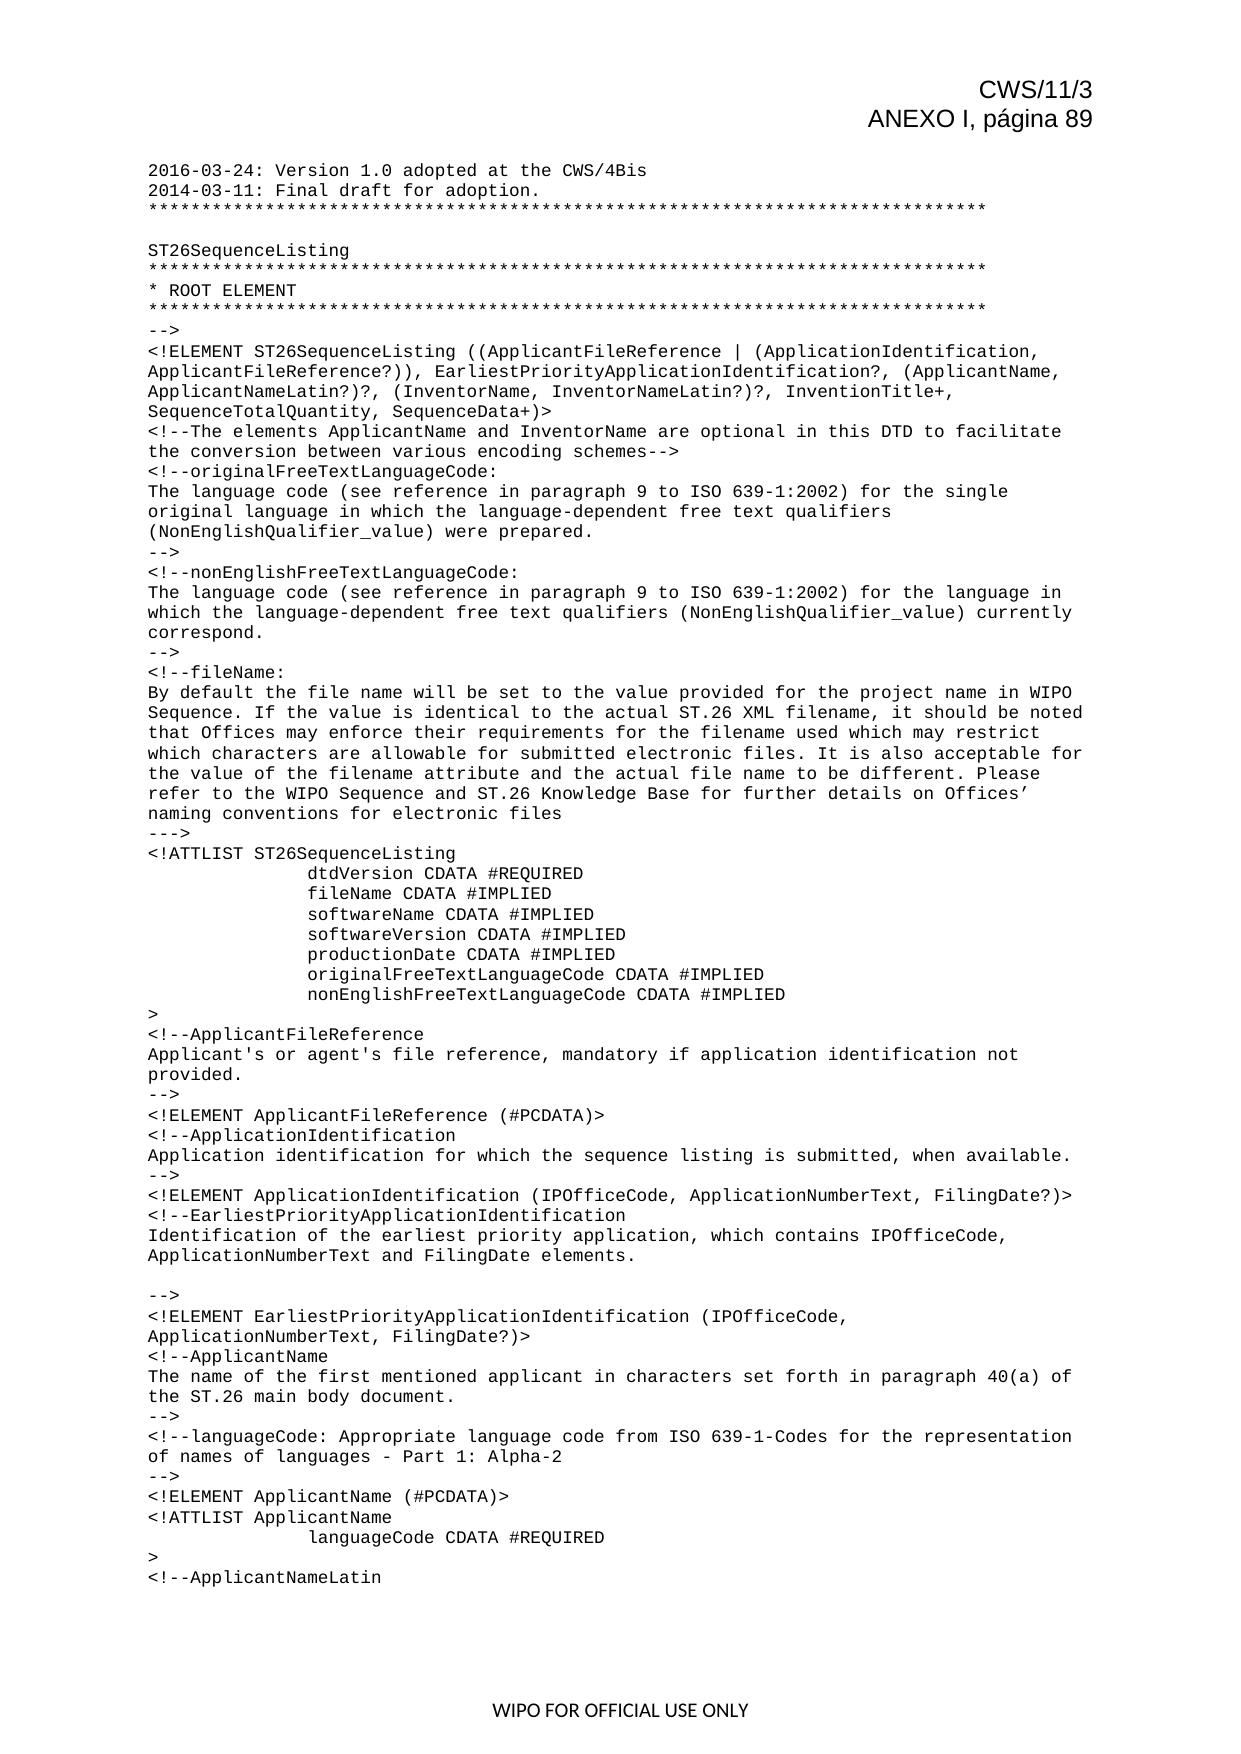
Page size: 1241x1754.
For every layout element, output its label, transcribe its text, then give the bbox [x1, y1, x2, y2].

text Application identification for which the sequence listing is submitted, when available. [148, 1146, 1093, 1166]
text dtdVersion CDATA #REQUIRED [148, 865, 1093, 885]
text The language code (see reference in paragraph 9 to ISO 639-1:2002) for the single original language in which the language-dependent free text qualifiers (NonEnglishQualifier_value) were prepared. [148, 483, 1093, 543]
text --> [148, 1468, 1093, 1488]
text 2014-03-11: Final draft for adoption. [148, 181, 1093, 201]
text ST26SequenceListing [148, 242, 1093, 262]
text <!--EarliestPriorityApplicationIdentification [148, 1207, 1093, 1227]
text <!ELEMENT ApplicationIdentification (IPOfficeCode, ApplicationNumberText, FilingDate?)> [148, 1187, 1093, 1207]
text productionDate CDATA #IMPLIED [148, 945, 1093, 965]
text Applicant's or agent's file reference, mandatory if application identification not provided. [148, 1046, 1093, 1086]
text The language code (see reference in paragraph 9 to ISO 639-1:2002) for the language in which the language-dependent free text qualifiers (NonEnglishQualifier_value) currently correspond. [148, 583, 1093, 644]
text ******************************************************************************* [148, 302, 1093, 322]
text --> [148, 1287, 1093, 1307]
text * ROOT ELEMENT [148, 282, 1093, 302]
text ******************************************************************************* [148, 262, 1093, 282]
text --> [148, 1086, 1093, 1106]
text <!ATTLIST ST26SequenceListing [148, 845, 1093, 865]
text The name of the first mentioned applicant in characters set forth in paragraph 40(a) of the ST.26 main body document. [148, 1367, 1093, 1408]
text > [148, 1006, 1093, 1026]
text <!--ApplicantName [148, 1347, 1093, 1367]
text softwareVersion CDATA #IMPLIED [148, 925, 1093, 945]
text <!--The elements ApplicantName and InventorName are optional in this DTD to facilitate [148, 423, 1093, 443]
text softwareName CDATA #IMPLIED [148, 905, 1093, 925]
text > [148, 1548, 1093, 1568]
text originalFreeTextLanguageCode CDATA #IMPLIED [148, 965, 1093, 986]
text <!ATTLIST ApplicantName [148, 1508, 1093, 1528]
text --> [148, 1166, 1093, 1187]
text ******************************************************************************* [148, 201, 1093, 222]
text --> [148, 322, 1093, 342]
text <!--originalFreeTextLanguageCode: [148, 463, 1093, 483]
text --> [148, 644, 1093, 664]
text <!--ApplicantFileReference [148, 1026, 1093, 1046]
text fileName CDATA #IMPLIED [148, 885, 1093, 905]
text nonEnglishFreeTextLanguageCode CDATA #IMPLIED [148, 986, 1093, 1006]
text the conversion between various encoding schemes--> [148, 443, 1093, 463]
text <!--ApplicationIdentification [148, 1126, 1093, 1146]
text <!ELEMENT ApplicantFileReference (#PCDATA)> [148, 1106, 1093, 1126]
text languageCode CDATA #REQUIRED [148, 1528, 1093, 1548]
text By default the file name will be set to the value provided for the project name in WIPO Sequence. If the value is identical to the actual ST.26 XML filename, it should be noted that Offices may enforce their requirements for the filename used which may restrict which characters are allowable for submitted electronic files. It is also acceptable for the value of the filename attribute and the actual file name to be different. Please refer to the WIPO Sequence and ST.26 Knowledge Base for further details on Offices’ naming conventions for electronic files [148, 684, 1093, 825]
text <!--languageCode: Appropriate language code from ISO 639-1-Codes for the representation of names of languages - Part 1: Alpha-2 [148, 1428, 1093, 1468]
text <!ELEMENT ApplicantName (#PCDATA)> [148, 1488, 1093, 1508]
text <!--ApplicantNameLatin [148, 1568, 1093, 1589]
text <!--fileName: [148, 664, 1093, 684]
text <!ELEMENT ST26SequenceListing ((ApplicantFileReference | (ApplicationIdentification, ApplicantFileReference?)), EarliestPriorityApplicationIdentification?, (ApplicantName, ApplicantNameLatin?)?, (InventorName, InventorNameLatin?)?, InventionTitle+, SequenceTotalQuantity, SequenceData+)> [148, 342, 1093, 423]
text <!--nonEnglishFreeTextLanguageCode: [148, 563, 1093, 583]
text 2016-03-24: Version 1.0 adopted at the CWS/4Bis [148, 161, 1093, 181]
text ---> [148, 825, 1093, 845]
text --> [148, 1408, 1093, 1428]
text <!ELEMENT EarliestPriorityApplicationIdentification (IPOfficeCode, ApplicationNumberText, FilingDate?)> [148, 1307, 1093, 1347]
text --> [148, 543, 1093, 563]
text Identification of the earliest priority application, which contains IPOfficeCode, ApplicationNumberText and FilingDate elements. [148, 1227, 1093, 1267]
